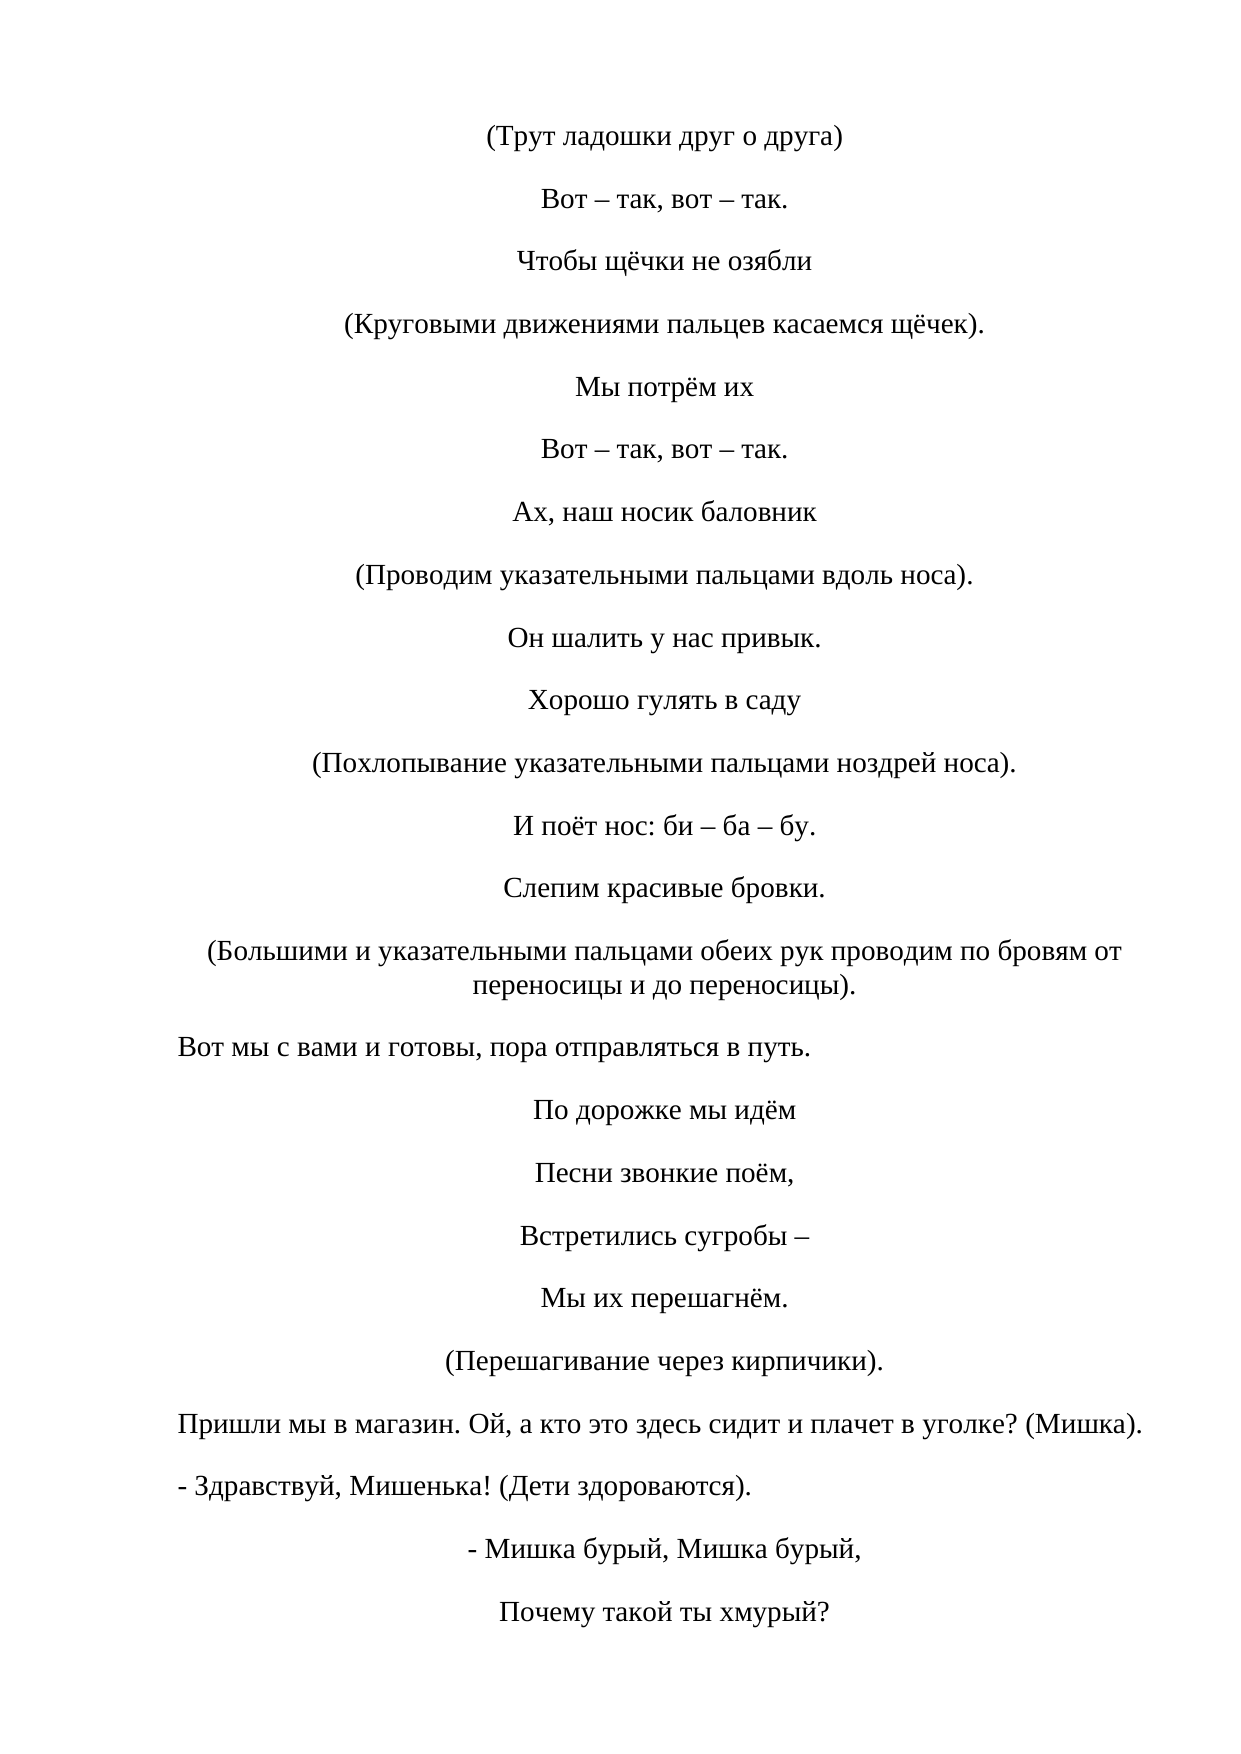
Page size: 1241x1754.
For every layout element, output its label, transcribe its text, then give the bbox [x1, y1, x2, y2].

text Почему такой ты хмурый? [177, 1594, 1152, 1627]
text (Круговыми движениями пальцев касаемся щёчек). [177, 306, 1152, 340]
text Мы потрём их [177, 369, 1152, 402]
text Песни звонкие поём, [177, 1155, 1152, 1188]
text (Похлопывание указательными пальцами ноздрей носа). [177, 745, 1152, 779]
text Встретились сугробы – [177, 1218, 1152, 1251]
text (Проводим указательными пальцами вдоль носа). [177, 557, 1152, 591]
text Чтобы щёчки не озябли [177, 243, 1152, 277]
text Вот – так, вот – так. [177, 432, 1152, 465]
text Пришли мы в магазин. Ой, а кто это здесь сидит и плачет в уголке? (Мишка). [177, 1406, 1152, 1439]
text Слепим красивые бровки. [177, 871, 1152, 904]
text - Мишка бурый, Мишка бурый, [177, 1531, 1152, 1565]
text Ах, наш носик баловник [177, 494, 1152, 528]
text Мы их перешагнём. [177, 1280, 1152, 1314]
text Вот – так, вот – так. [177, 181, 1152, 214]
text (Перешагивание через кирпичики). [177, 1343, 1152, 1377]
text Он шалить у нас привык. [177, 620, 1152, 653]
text Хорошо гулять в саду [177, 682, 1152, 716]
text (Большими и указательными пальцами обеих рук проводим по бровям от переносицы и до переносицы). [177, 933, 1152, 1000]
text По дорожке мы идём [177, 1092, 1152, 1126]
text Вот мы с вами и готовы, пора отправляться в путь. [177, 1029, 1152, 1063]
text - Здравствуй, Мишенька! (Дети здороваются). [177, 1468, 1152, 1502]
text (Трут ладошки друг о друга) [177, 118, 1152, 152]
text И поёт нос: би – ба – бу. [177, 808, 1152, 841]
